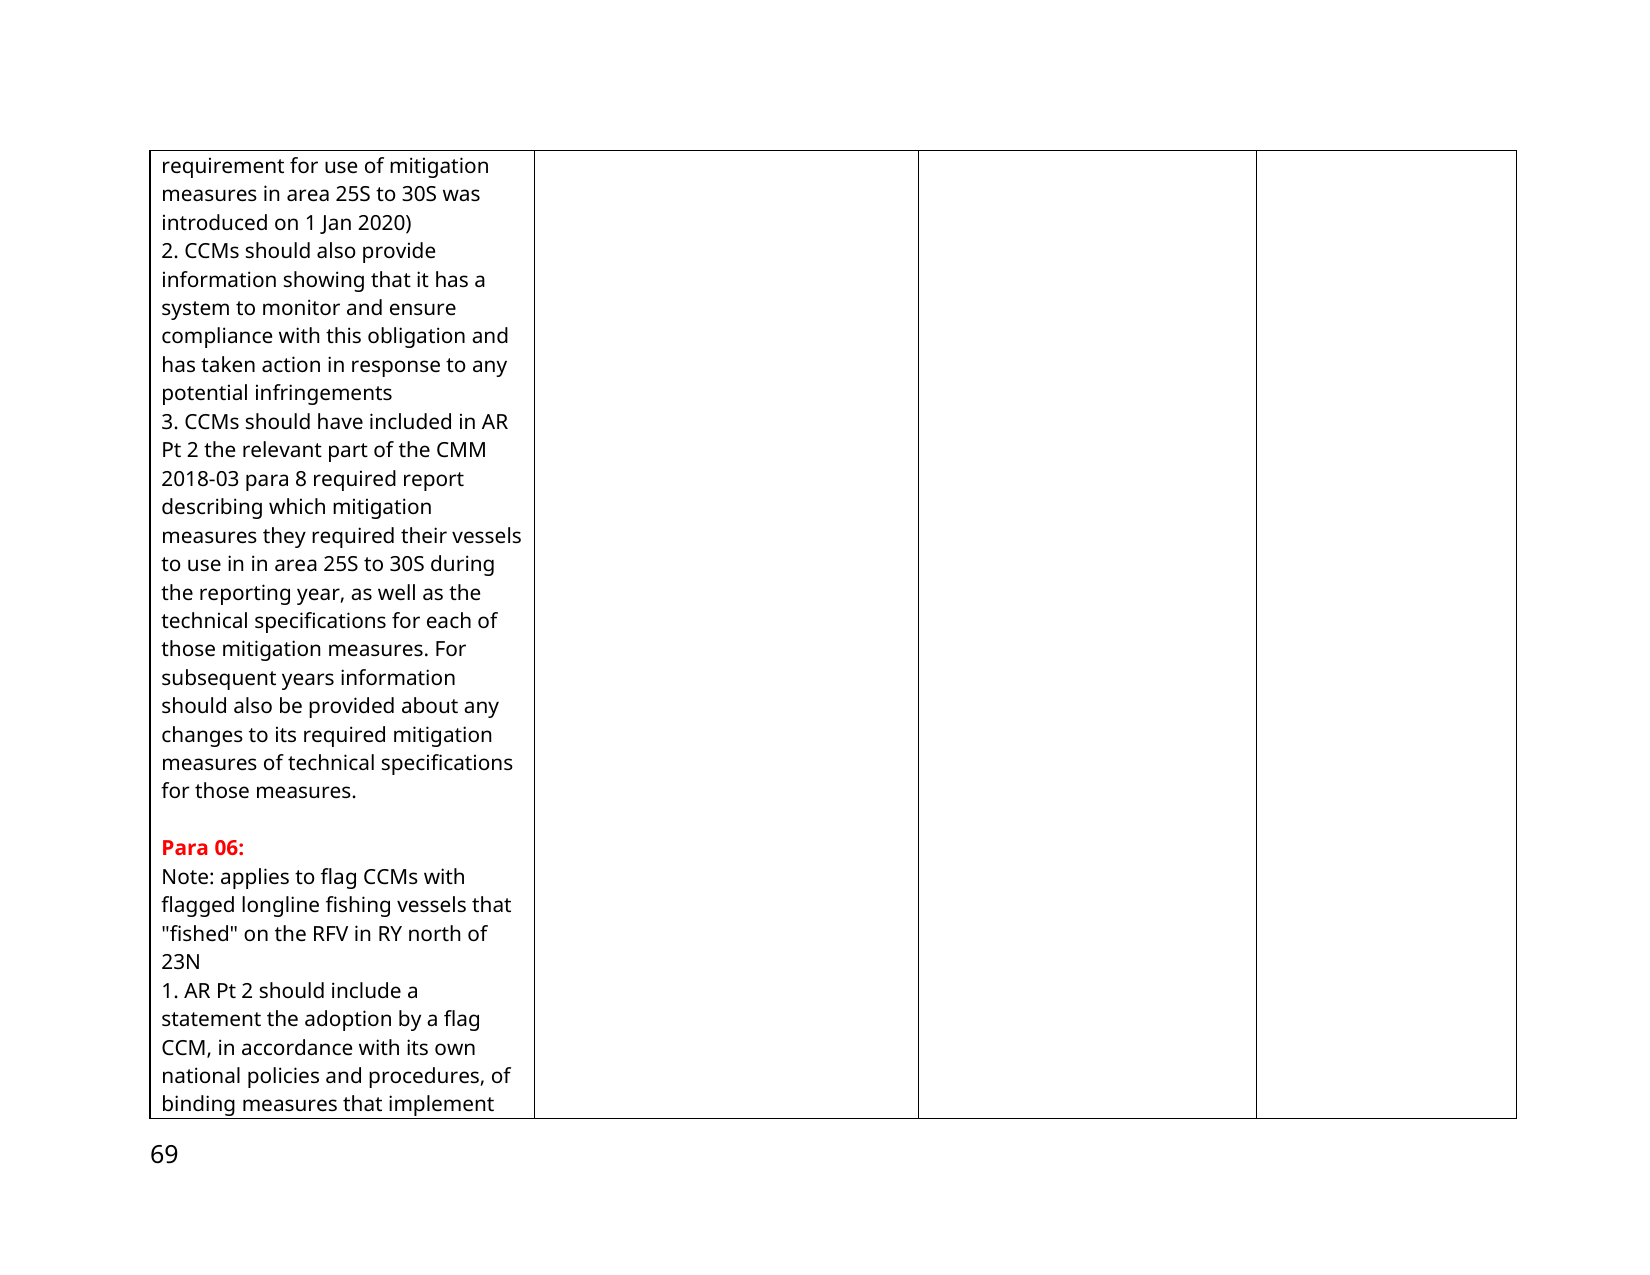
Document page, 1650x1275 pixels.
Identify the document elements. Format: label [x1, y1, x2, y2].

table_cell [535, 151, 918, 1118]
table_cell [151, 151, 534, 1118]
table_cell [919, 151, 1256, 1118]
table_cell [1257, 151, 1516, 1118]
